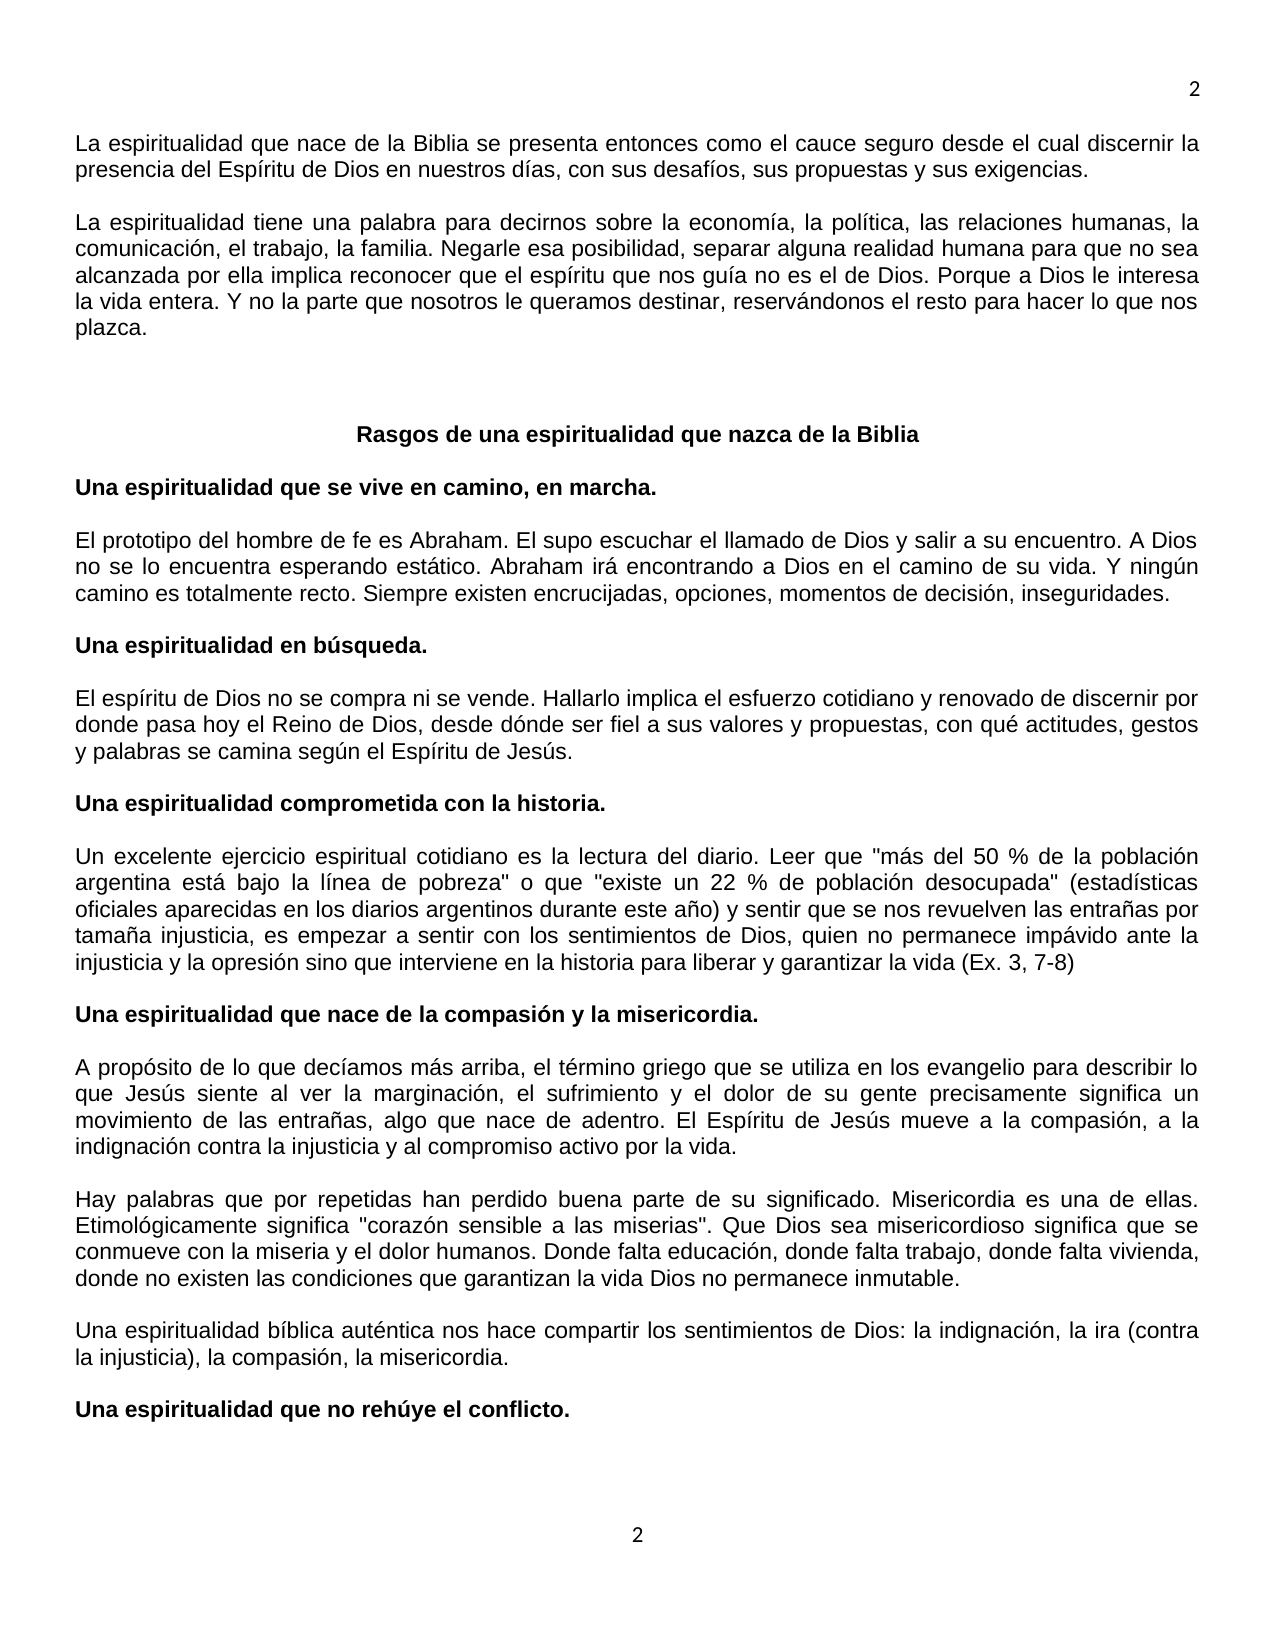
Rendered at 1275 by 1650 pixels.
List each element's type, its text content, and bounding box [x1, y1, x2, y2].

text El espíritu de Dios no se compra ni se vende. Hallarlo implica el esfuerzo cotidiano y renovado de discernir por donde pasa hoy el Reino de Dios, desde dónde ser fiel a sus valores y propuestas, con qué actitudes, gestos y palabras se camina según el Espíritu de Jesús. [75, 685, 1200, 764]
text Una espiritualidad que no rehúye el conflicto. [75, 1396, 1200, 1423]
text Una espiritualidad en búsqueda. [75, 632, 1200, 658]
text Una espiritualidad comprometida con la historia. [75, 790, 1200, 817]
text La espiritualidad que nace de la Biblia se presenta entonces como el cauce seguro desde el cual discernir la presencia del Espíritu de Dios en nuestros días, con sus desafíos, sus propuestas y sus exigencias. [75, 130, 1200, 182]
text Un excelente ejercicio espiritual cotidiano es la lectura del diario. Leer que "más del 50 % de la población argentina está bajo la línea de pobreza" o que "existe un 22 % de población desocupada" (estadísticas oficiales aparecidas en los diarios argentinos durante este año) y sentir que se nos revuelven las entrañas por tamaña injusticia, es empezar a sentir con los sentimientos de Dios, quien no permanece impávido ante la injusticia y la opresión sino que interviene en la historia para liberar y garantizar la vida (Ex. 3, 7-8) [75, 843, 1200, 975]
text Una espiritualidad que se vive en camino, en marcha. [75, 474, 1200, 500]
text La espiritualidad tiene una palabra para decirnos sobre la economía, la política, las relaciones humanas, la comunicación, el trabajo, la familia. Negarle esa posibilidad, separar alguna realidad humana para que no sea alcanzada por ella implica reconocer que el espíritu que nos guía no es el de Dios. Porque a Dios le interesa la vida entera. Y no la parte que nosotros le queramos destinar, reservándonos el resto para hacer lo que nos plazca. [75, 209, 1200, 341]
text El prototipo del hombre de fe es Abraham. El supo escuchar el llamado de Dios y salir a su encuentro. A Dios no se lo encuentra esperando estático. Abraham irá encontrando a Dios en el camino de su vida. Y ningún camino es totalmente recto. Siempre existen encrucijadas, opciones, momentos de decisión, inseguridades. [75, 527, 1200, 606]
text Una espiritualidad que nace de la compasión y la misericordia. [75, 1001, 1200, 1027]
text Rasgos de una espiritualidad que nazca de la Biblia [75, 421, 1200, 448]
text A propósito de lo que decíamos más arriba, el término griego que se utiliza en los evangelio para describir lo que Jesús siente al ver la marginación, el sufrimiento y el dolor de su gente precisamente significa un movimiento de las entrañas, algo que nace de adentro. El Espíritu de Jesús mueve a la compasión, a la indignación contra la injusticia y al compromiso activo por la vida. [75, 1054, 1200, 1159]
text Una espiritualidad bíblica auténtica nos hace compartir los sentimientos de Dios: la indignación, la ira (contra la injusticia), la compasión, la misericordia. [75, 1317, 1200, 1370]
text Hay palabras que por repetidas han perdido buena parte de su significado. Misericordia es una de ellas. Etimológicamente significa "corazón sensible a las miserias". Que Dios sea misericordioso significa que se conmueve con la miseria y el dolor humanos. Donde falta educación, donde falta trabajo, donde falta vivienda, donde no existen las condiciones que garantizan la vida Dios no permanece inmutable. [75, 1186, 1200, 1291]
